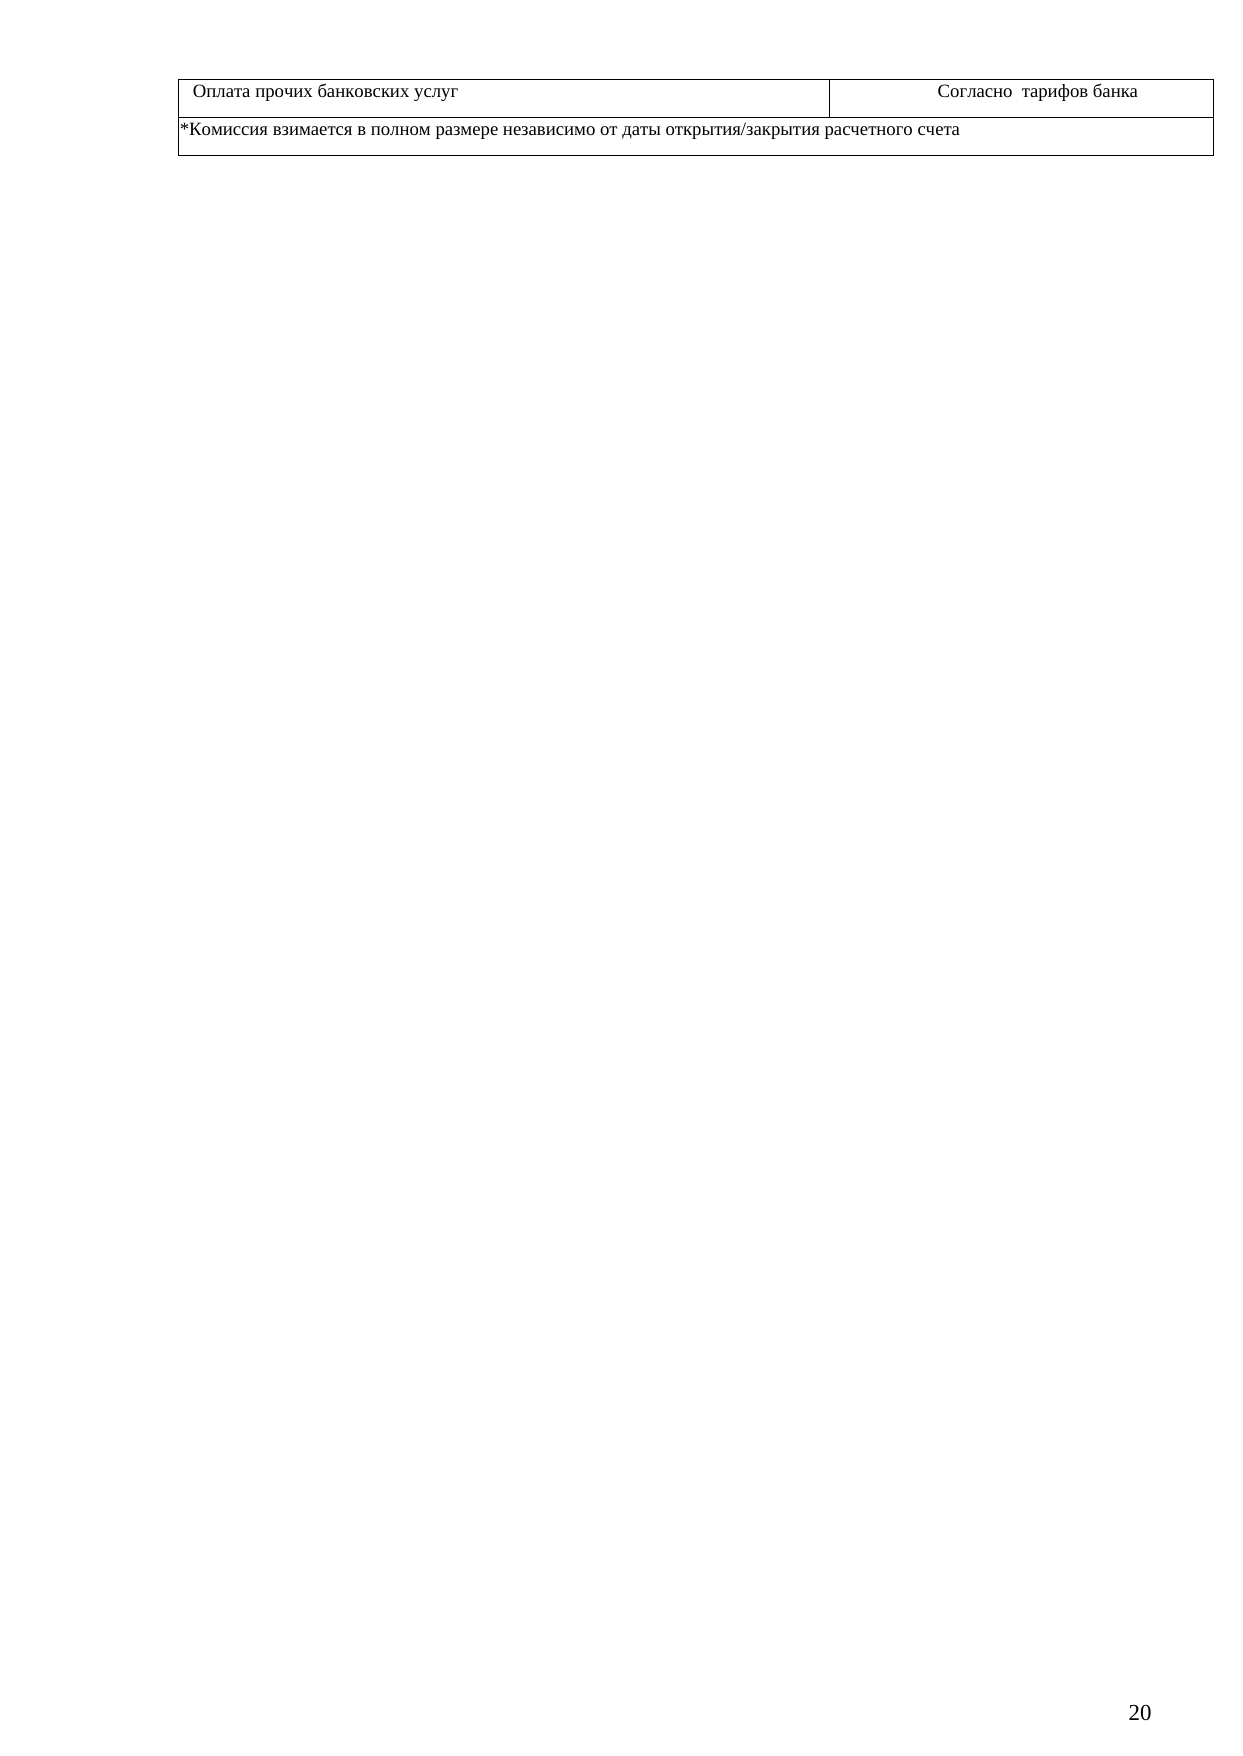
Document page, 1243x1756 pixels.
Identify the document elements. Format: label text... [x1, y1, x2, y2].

table_cell *Комиссия взимается в полном размере независимо от даты открытия/закрытия расчетного счета [179, 118, 1213, 155]
table_cell Согласно тарифов банка [830, 80, 1213, 117]
table_cell Оплата прочих банковских услуг [179, 80, 829, 117]
picture [1122, 1694, 1156, 1727]
